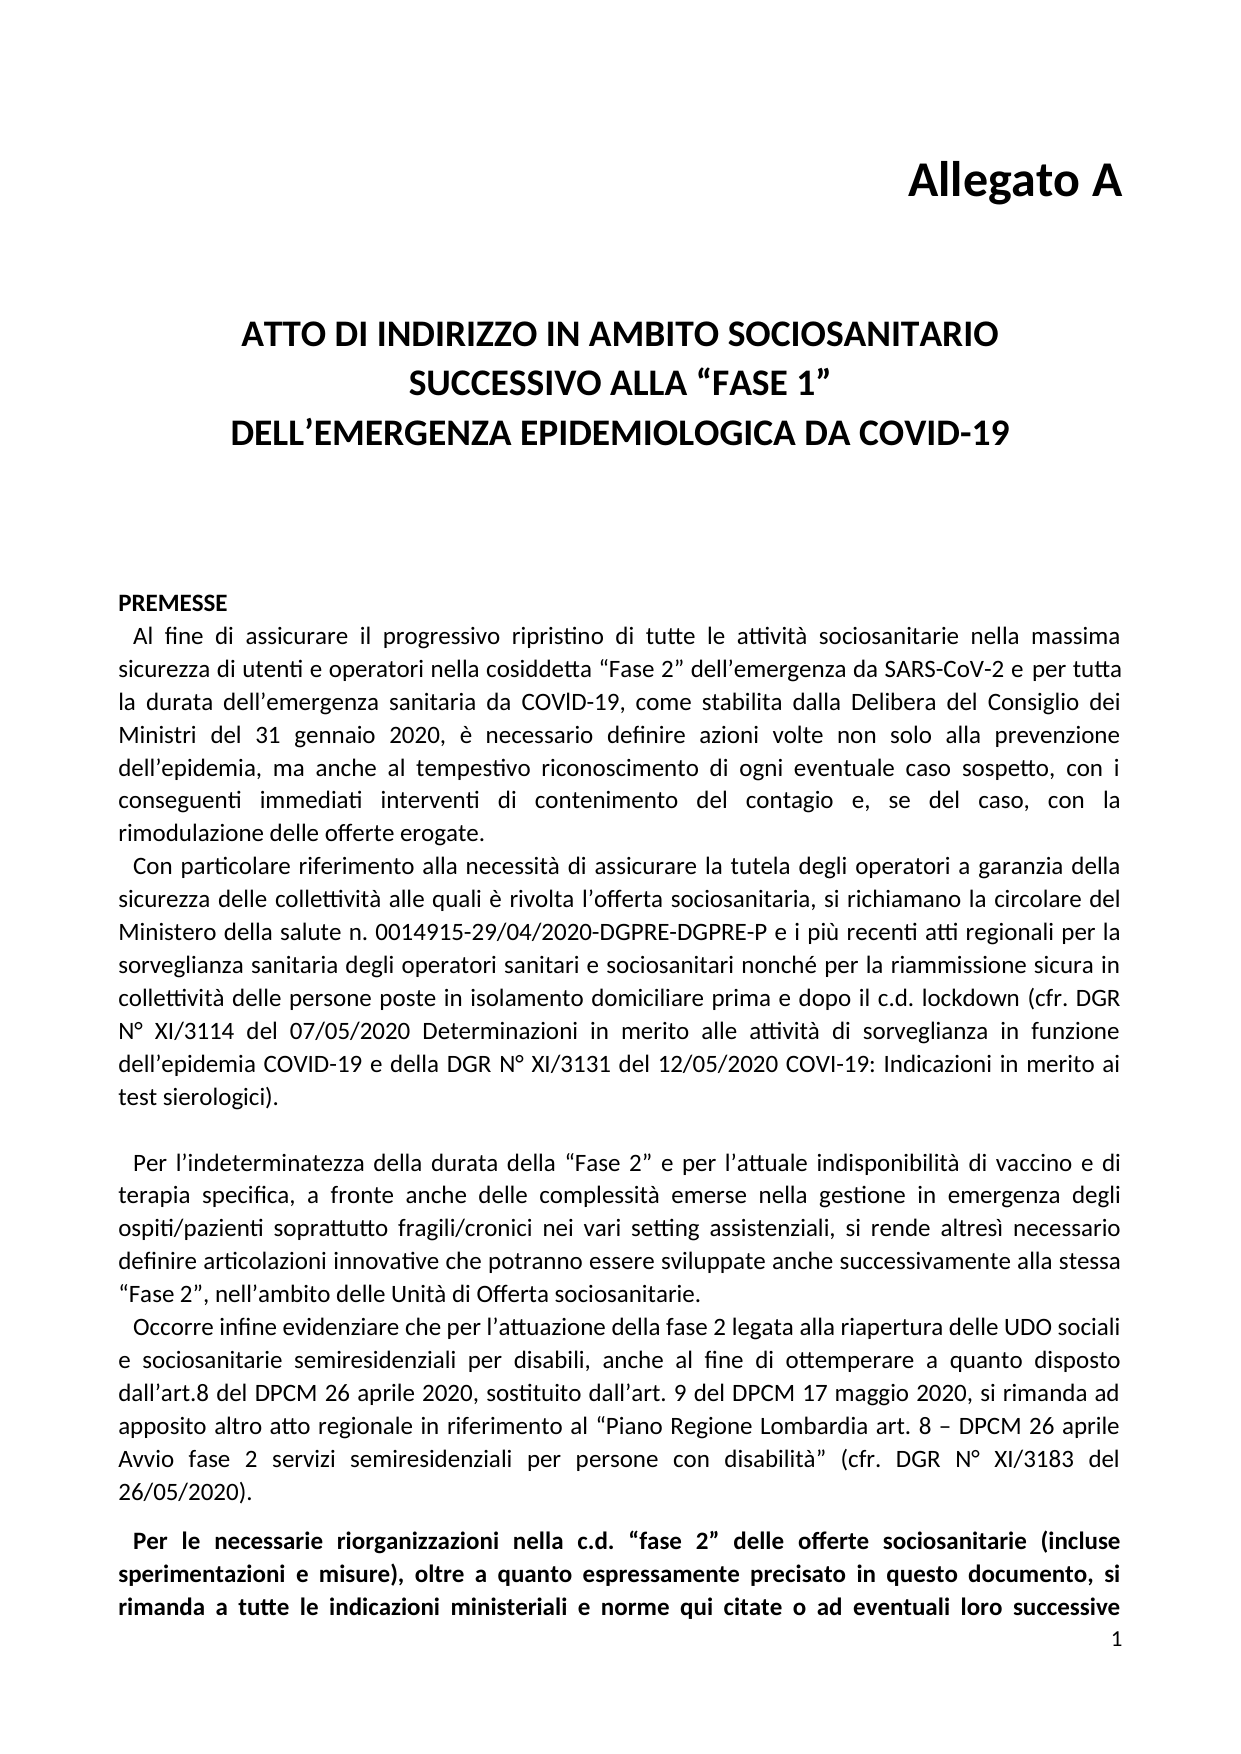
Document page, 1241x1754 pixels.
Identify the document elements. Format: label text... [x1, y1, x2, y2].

text Con particolare riferimento alla necessità di assicurare la tutela degli operatori a garanzia della sicurezza delle collettività alle quali è rivolta l’offerta sociosanitaria, si richiamano la circolare del Ministero della salute n. 0014915-29/04/2020-DGPRE-DGPRE-P e i più recenti atti regionali per la sorveglianza sanitaria degli operatori sanitari e sociosanitari nonché per la riammissione sicura in collettività delle persone poste in isolamento domiciliare prima e dopo il c.d. lockdown (cfr. DGR N° XI/3114 del 07/05/2020 Determinazioni in merito alle attività di sorveglianza in funzione dell’epidemia COVID-19 e della DGR N° XI/3131 del 12/05/2020 COVI-19: Indicazioni in merito ai test sierologici). [118, 850, 1122, 1111]
text Al fine di assicurare il progressivo ripristino di tutte le attività sociosanitarie nella massima sicurezza di utenti e operatori nella cosiddetta “Fase 2” dell’emergenza da SARS-CoV-2 e per tutta la durata dell’emergenza sanitaria da COVlD-19, come stabilita dalla Delibera del Consiglio dei Ministri del 31 gennaio 2020, è necessario definire azioni volte non solo alla prevenzione dell’epidemia, ma anche al tempestivo riconoscimento di ogni eventuale caso sospetto, con i conseguenti immediati interventi di contenimento del contagio e, se del caso, con la rimodulazione delle offerte erogate. [118, 620, 1122, 848]
text DELL’EMERGENZA EPIDEMIOLOGICA DA COVID-19 [118, 409, 1122, 454]
text Allegato A [118, 148, 1122, 209]
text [118, 1525, 1122, 1622]
text Per l’indeterminatezza della durata della “Fase 2” e per l’attuale indisponibilità di vaccino e di terapia specifica, a fronte anche delle complessità emerse nella gestione in emergenza degli ospiti/pazienti soprattutto fragili/cronici nei vari setting assistenziali, si rende altresì necessario definire articolazioni innovative che potranno essere sviluppate anche successivamente alla stessa “Fase 2”, nell’ambito delle Unità di Offerta sociosanitarie. [118, 1147, 1122, 1309]
text PREMESSE [118, 587, 1122, 618]
text SUCCESSIVO ALLA “FASE 1” [118, 359, 1122, 405]
text Occorre infine evidenziare che per l’attuazione della fase 2 legata alla riapertura delle UDO sociali e sociosanitarie semiresidenziali per disabili, anche al fine di ottemperare a quanto disposto dall’art.8 del DPCM 26 aprile 2020, sostituito dall’art. 9 del DPCM 17 maggio 2020, si rimanda ad apposito altro atto regionale in riferimento al “Piano Regione Lombardia art. 8 – DPCM 26 aprile Avvio fase 2 servizi semiresidenziali per persone con disabilità” (cfr. DGR N° XI/3183 del 26/05/2020). [118, 1311, 1122, 1506]
text ATTO DI INDIRIZZO IN AMBITO SOCIOSANITARIO [118, 310, 1122, 356]
